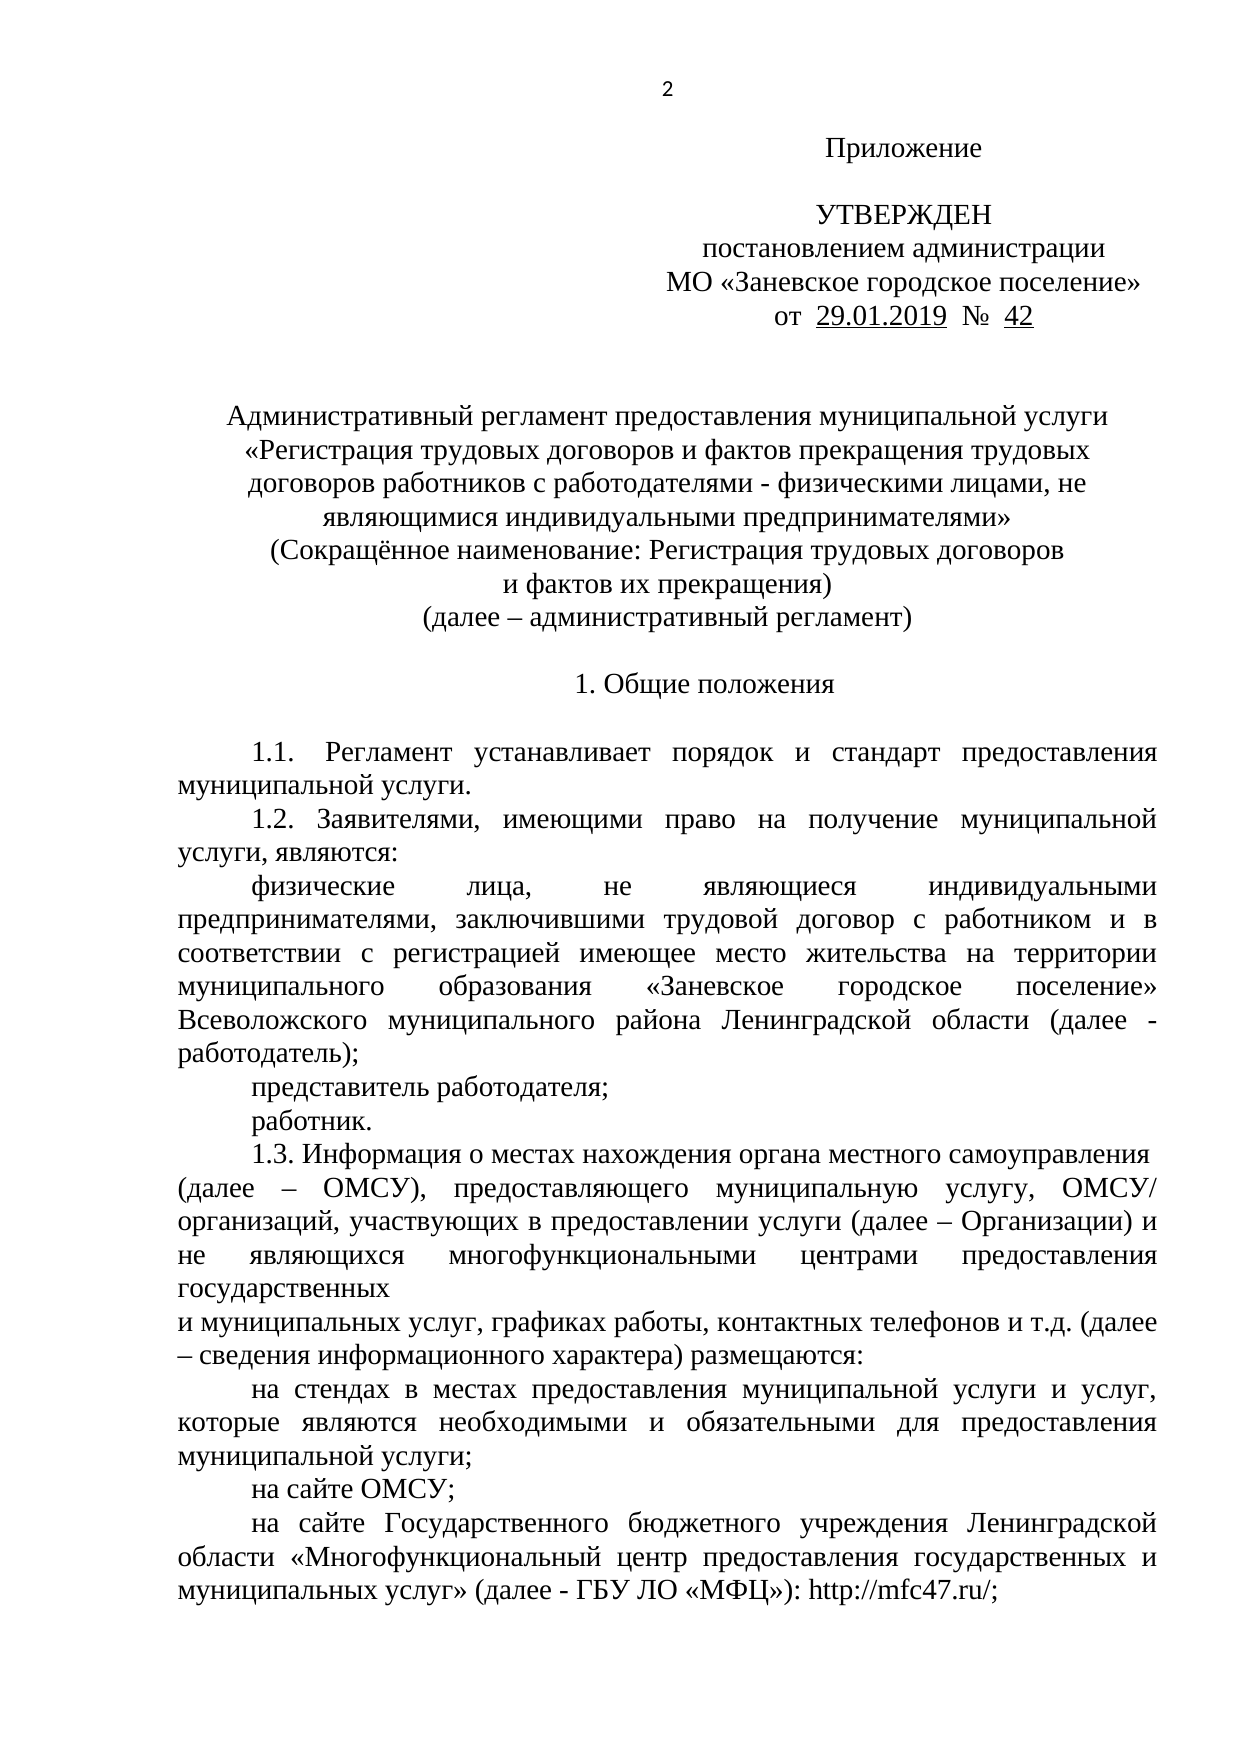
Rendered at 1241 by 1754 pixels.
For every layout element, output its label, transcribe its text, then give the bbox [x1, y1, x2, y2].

list на сайте Государственного бюджетного учреждения Ленинградской области «Многофункциональный центр предоставления государственных и муниципальных услуг» (далее - ГБУ ЛО «МФЦ»): http://mfc47.ru/; [177, 1505, 1157, 1606]
text работник. [177, 1103, 1157, 1136]
text представитель работодателя; [177, 1069, 1157, 1103]
text 1.2. Заявителями, имеющими право на получение муниципальной услуги, являются: [177, 801, 1157, 868]
text физические лица, не являющиеся индивидуальными предпринимателями, заключившими трудовой договор с работником и в соответствии с регистрацией имеющее место жительства на территории муниципального образования «Заневское городское поселение» Всеволожского муниципального района Ленинградской области (далее - работодатель); [177, 868, 1157, 1069]
text 1.3. Информация о местах нахождения органа местного самоуправления (далее – ОМСУ), предоставляющего муниципальную услугу, ОМСУ/ организаций, участвующих в предоставлении услуги (далее – Организации) и не являющихся многофункциональными центрами предоставления государственных и муниципальных услуг, графиках работы, контактных телефонов и т.д. (далее – сведения информационного характера) размещаются: [177, 1136, 1157, 1371]
text 1.1. Регламент устанавливает порядок и стандарт предоставления муниципальной услуги. [177, 734, 1157, 801]
text УТВЕРЖДЕН [650, 197, 1157, 231]
text постановлением администрации [650, 231, 1157, 264]
list на сайте ОМСУ; [251, 1472, 1157, 1505]
text Административный регламент предоставления муниципальной услуги «Регистрация трудовых договоров и фактов прекращения трудовых договоров работников с работодателями - физическими лицами, не являющимися индивидуальными предпринимателями» [177, 398, 1157, 532]
list на стендах в местах предоставления муниципальной услуги и услуг, которые являются необходимыми и обязательными для предоставления муниципальной услуги; [177, 1371, 1157, 1472]
text 1. Общие положения [177, 667, 1157, 700]
text (Сокращённое наименование: Регистрация трудовых договоров [177, 532, 1157, 566]
text и фактов их прекращения) [177, 566, 1157, 599]
text от 29.01.2019 № 42 [650, 298, 1157, 331]
text (далее – административный регламент) [177, 599, 1157, 633]
text МО «Заневское городское поселение» [650, 264, 1157, 298]
text Приложение [650, 130, 1157, 163]
